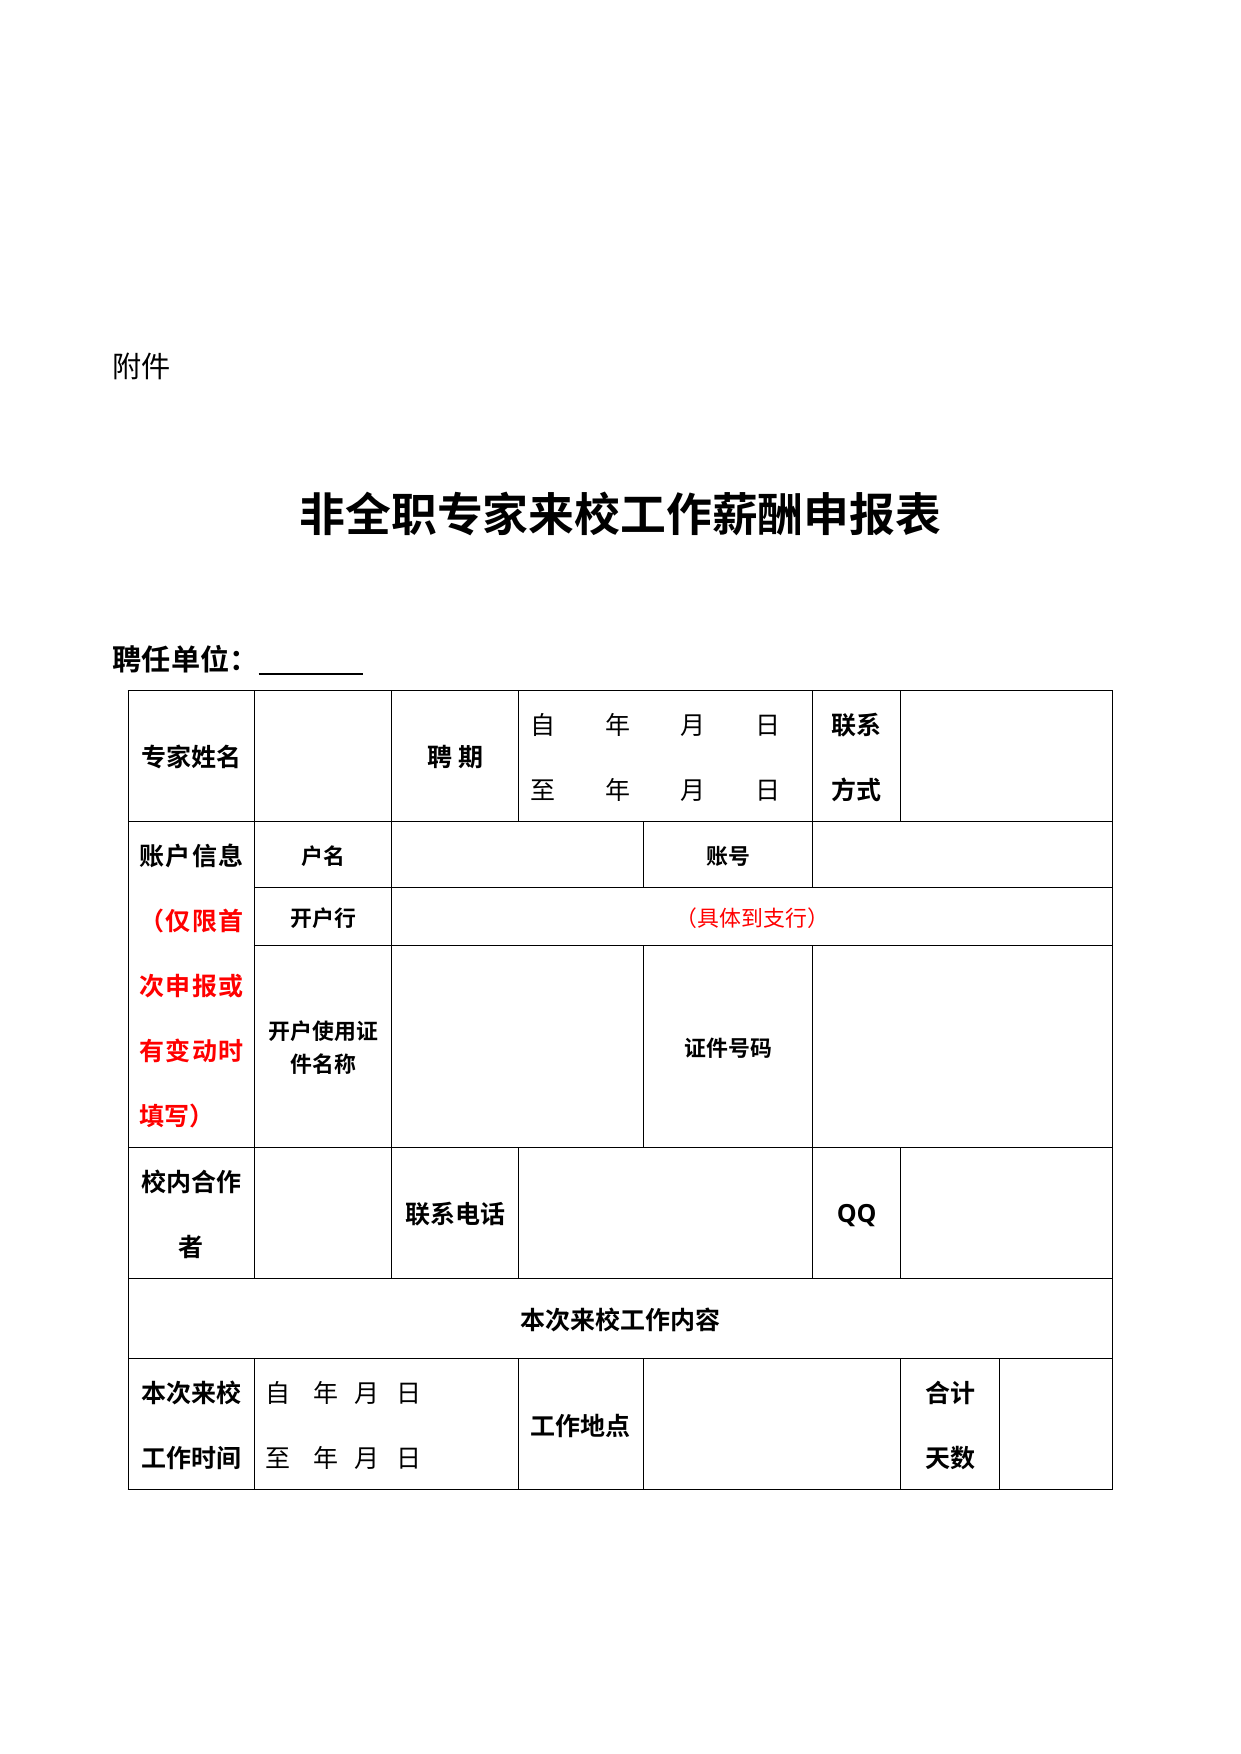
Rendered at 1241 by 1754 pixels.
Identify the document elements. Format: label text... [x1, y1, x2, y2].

table_header [901, 691, 1112, 821]
table_cell （具体到支行） [392, 888, 1112, 945]
text 附件 [112, 332, 1128, 397]
table_cell [813, 822, 1112, 887]
table_cell [644, 1359, 900, 1489]
table_cell [519, 1148, 812, 1278]
table_cell 证件号码 [644, 946, 812, 1147]
table_cell 户名 [255, 822, 391, 887]
table_cell 本次来校工作时间 [129, 1359, 254, 1489]
table_cell 开户使用证件名称 [255, 946, 391, 1147]
table_cell [901, 1148, 1112, 1278]
table_cell 校内合作者 [129, 1148, 254, 1278]
table_header 联系方式 [813, 691, 900, 821]
table_cell 账号 [644, 822, 812, 887]
table_cell [1000, 1359, 1112, 1489]
table_cell QQ [813, 1148, 900, 1278]
table_cell 工作地点 [519, 1359, 643, 1489]
table_cell 开户行 [255, 888, 391, 945]
table_header 聘 期 [392, 691, 518, 821]
table_cell [392, 822, 643, 887]
table_cell 联系电话 [392, 1148, 518, 1278]
table_cell 合计 天数 [901, 1359, 999, 1489]
table_cell [392, 946, 643, 1147]
table_cell [255, 1148, 391, 1278]
table_cell [813, 946, 1112, 1147]
table_cell 账户信息（仅限首次申报或有变动时填写） [129, 822, 254, 1147]
table_cell 自 年 月 日 至 年 月 日 [255, 1359, 518, 1489]
text 非全职专家来校工作薪酬申报表 [112, 462, 1128, 560]
table_header 自 年 月 日 至 年 月 日 [519, 691, 812, 821]
table_header 专家姓名 [129, 691, 254, 821]
text 聘任单位： [112, 625, 1128, 690]
table_cell 本次来校工作内容 [129, 1279, 1112, 1358]
table_header [255, 691, 391, 821]
